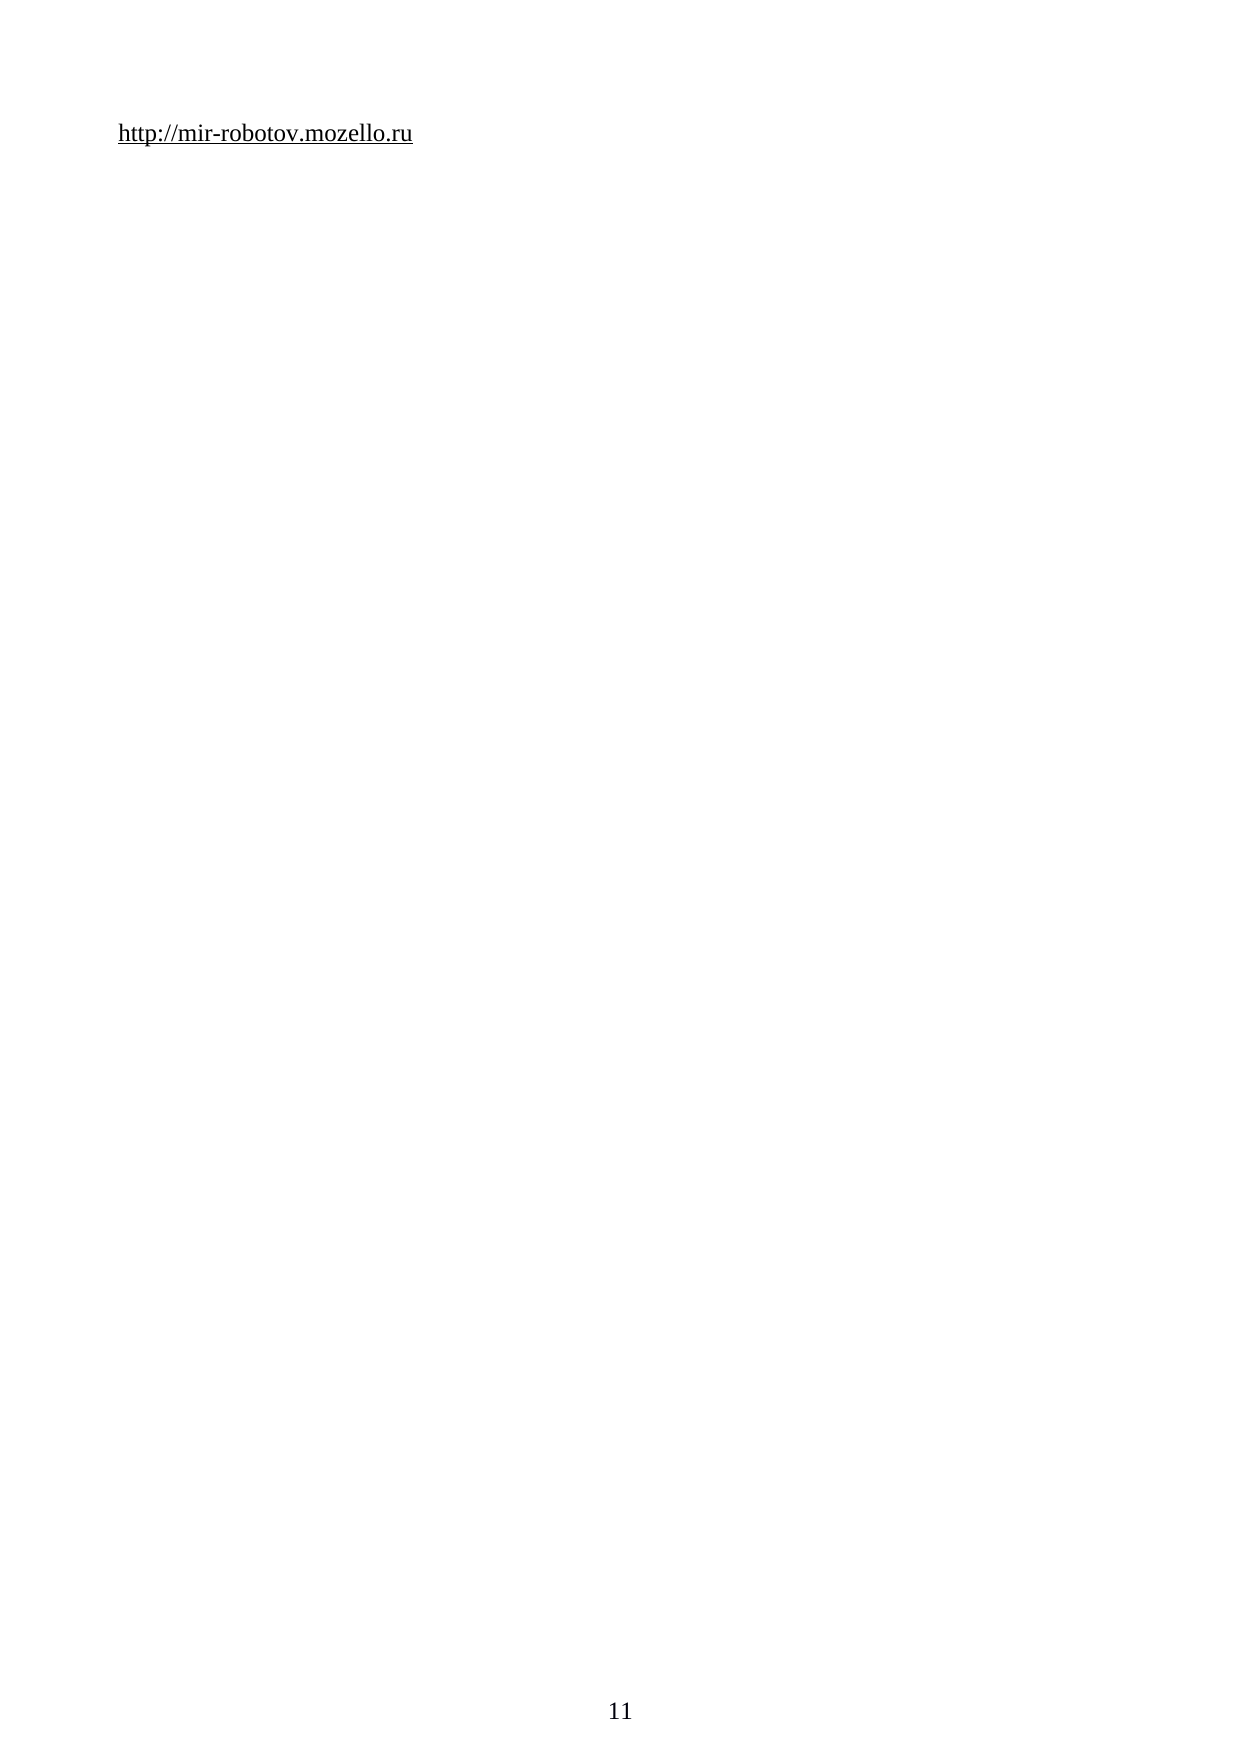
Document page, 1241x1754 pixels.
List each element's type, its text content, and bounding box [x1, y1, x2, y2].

text http://mir-robotov.mozello.ru [118, 118, 1122, 147]
